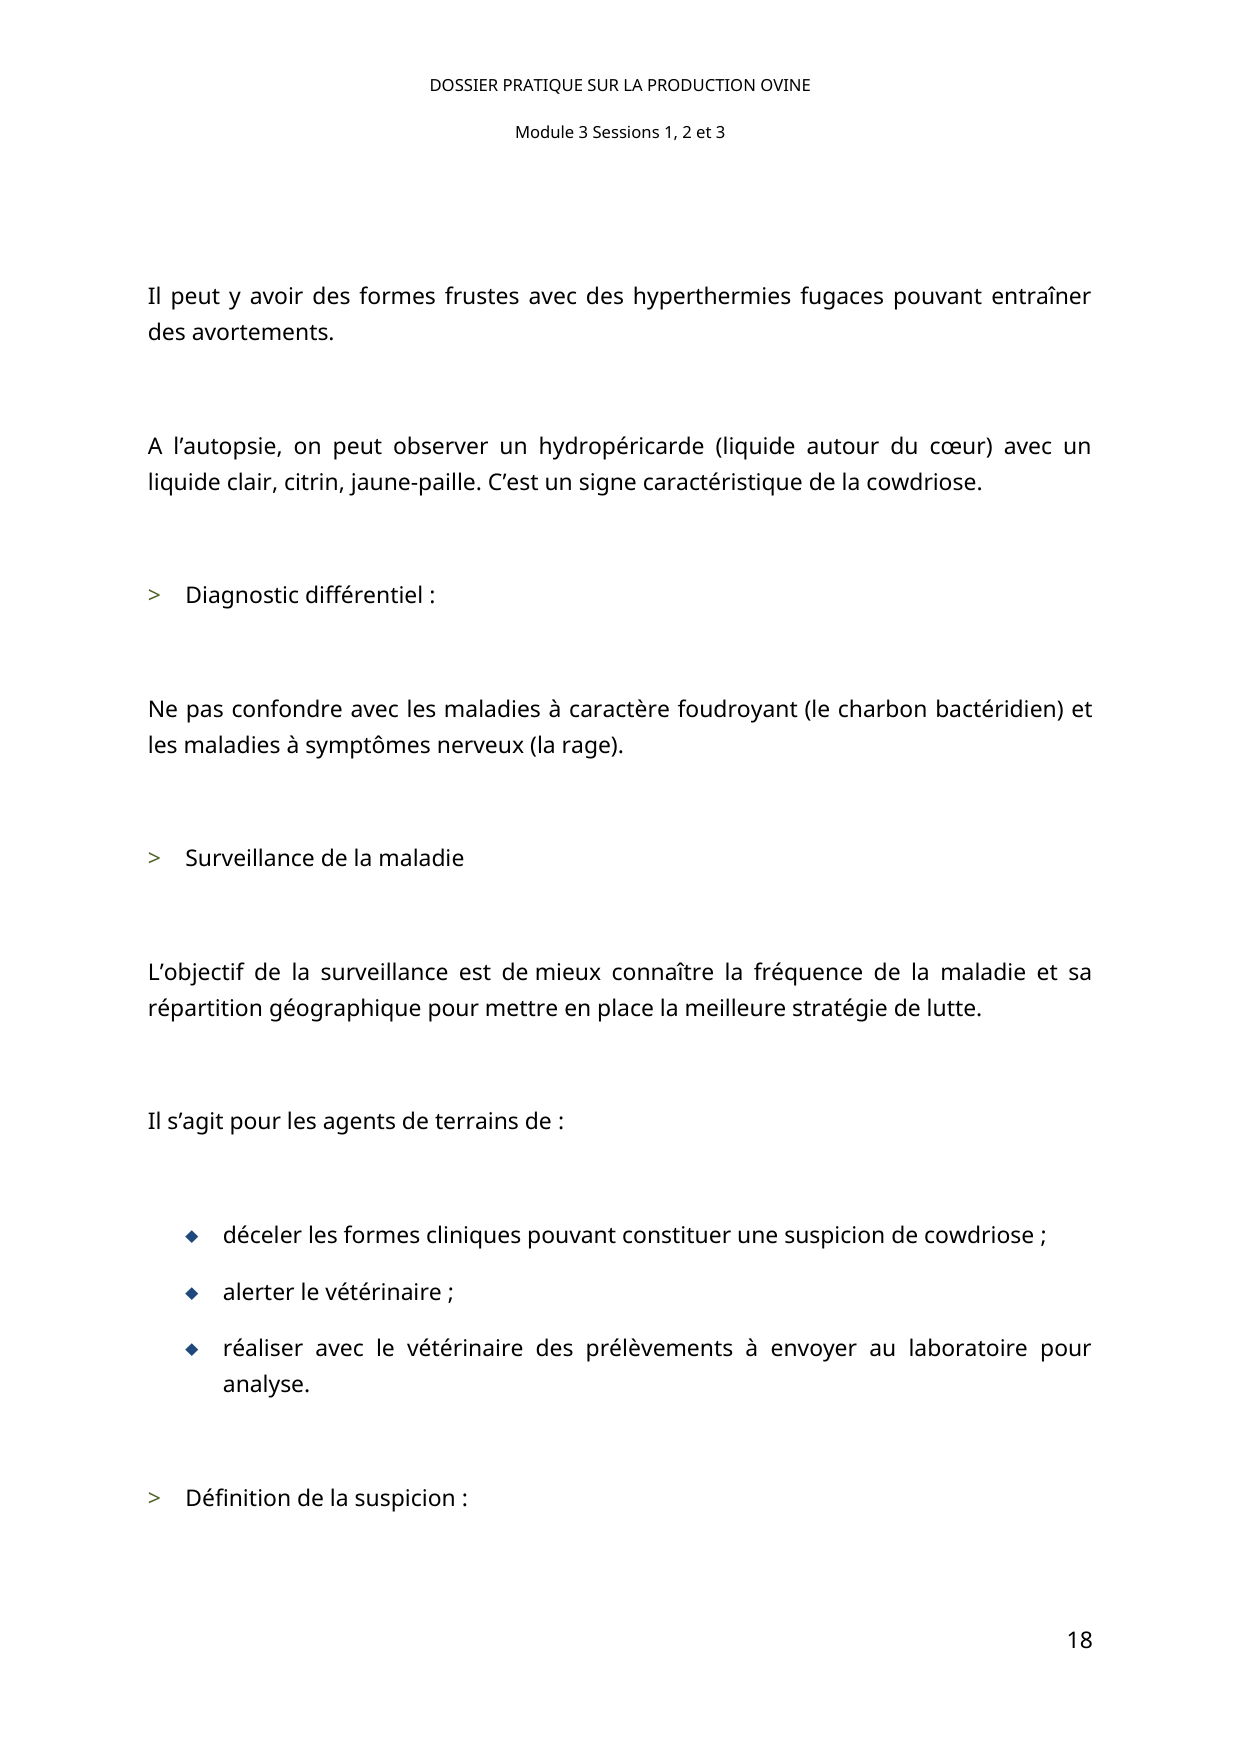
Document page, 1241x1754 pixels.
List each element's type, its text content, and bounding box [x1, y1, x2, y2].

text Diagnostic différentiel : [148, 579, 1093, 610]
text Ne pas confondre avec les maladies à caractère foudroyant (le charbon bactéridien) et les maladies à symptômes nerveux (la rage). [148, 693, 1093, 760]
text Il s’agit pour les agents de terrains de : [148, 1105, 1093, 1136]
text alerter le vétérinaire ; [185, 1276, 1093, 1307]
text A l’autopsie, on peut observer un hydropéricarde (liquide autour du cœur) avec un liquide clair, citrin, jaune-paille. C’est un signe caractéristique de la cowdriose. [148, 430, 1093, 497]
text déceler les formes cliniques pouvant constituer une suspicion de cowdriose ; [185, 1219, 1093, 1250]
text Il peut y avoir des formes frustes avec des hyperthermies fugaces pouvant entraîner des avortements. [148, 280, 1093, 347]
text Définition de la suspicion : [148, 1482, 1093, 1513]
text Surveillance de la maladie [148, 842, 1093, 873]
text L’objectif de la surveillance est de mieux connaître la fréquence de la maladie et sa répartition géographique pour mettre en place la meilleure stratégie de lutte. [148, 956, 1093, 1023]
text réaliser avec le vétérinaire des prélèvements à envoyer au laboratoire pour analyse. [185, 1332, 1093, 1399]
